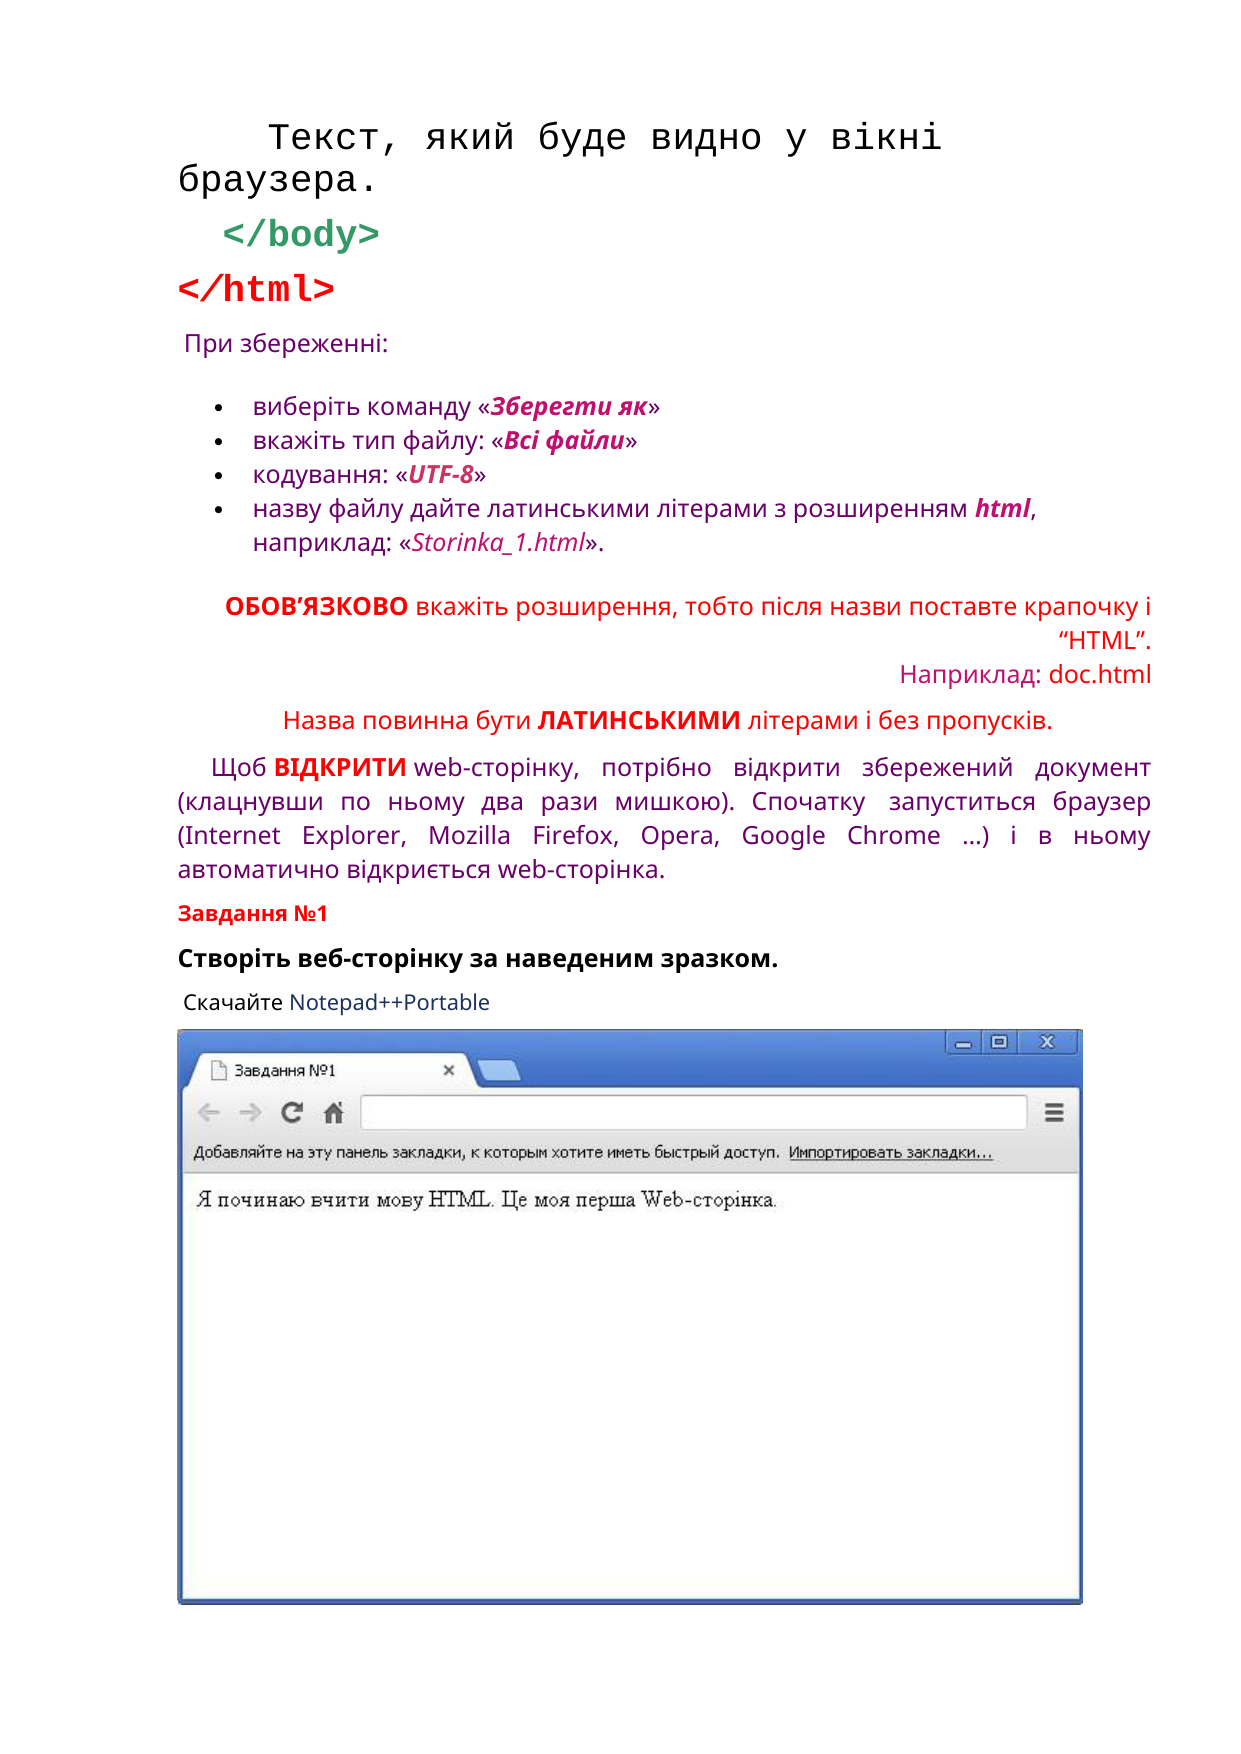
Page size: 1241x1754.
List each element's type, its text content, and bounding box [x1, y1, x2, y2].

list вкажіть тип файлу: «Всі файли» [215, 423, 1152, 457]
text Завдання №1 [177, 898, 1152, 928]
text ОБОВ’ЯЗКОВО вкажіть розширення, тобто після назви поставте крапочку і “HTML”. Наприклад: doc.html [177, 588, 1152, 691]
list кодування: «UTF-8» [215, 457, 1152, 491]
text При збереженні: [177, 326, 1152, 360]
text Текст, який буде видно у вікні браузера. [177, 118, 1152, 203]
text Скачайте Notepad++Portable [177, 987, 1152, 1017]
picture [177, 1029, 1083, 1605]
text Створіть веб-сторінку за наведеним зразком. [177, 941, 1152, 975]
text Назва повинна бути ЛАТИНСЬКИМИ літерами і без пропусків. [177, 703, 1152, 737]
text Щоб ВІДКРИТИ web-сторінку, потрібно відкрити збережений документ (клацнувши по ньому два рази мишкою). Спочатку запуститься браузер (Internet Explorer, Mozilla Firefox, Opera, Google Chrome …) і в ньому автоматично відкриється web-сторінка. [177, 749, 1152, 886]
list виберіть команду «Зберегти як» [215, 389, 1152, 423]
list назву файлу дайте латинськими літерами з розширенням html, наприклад: «Storinka_1.html». [215, 491, 1152, 559]
text </html> [177, 271, 1152, 313]
text </body> [177, 216, 1152, 258]
